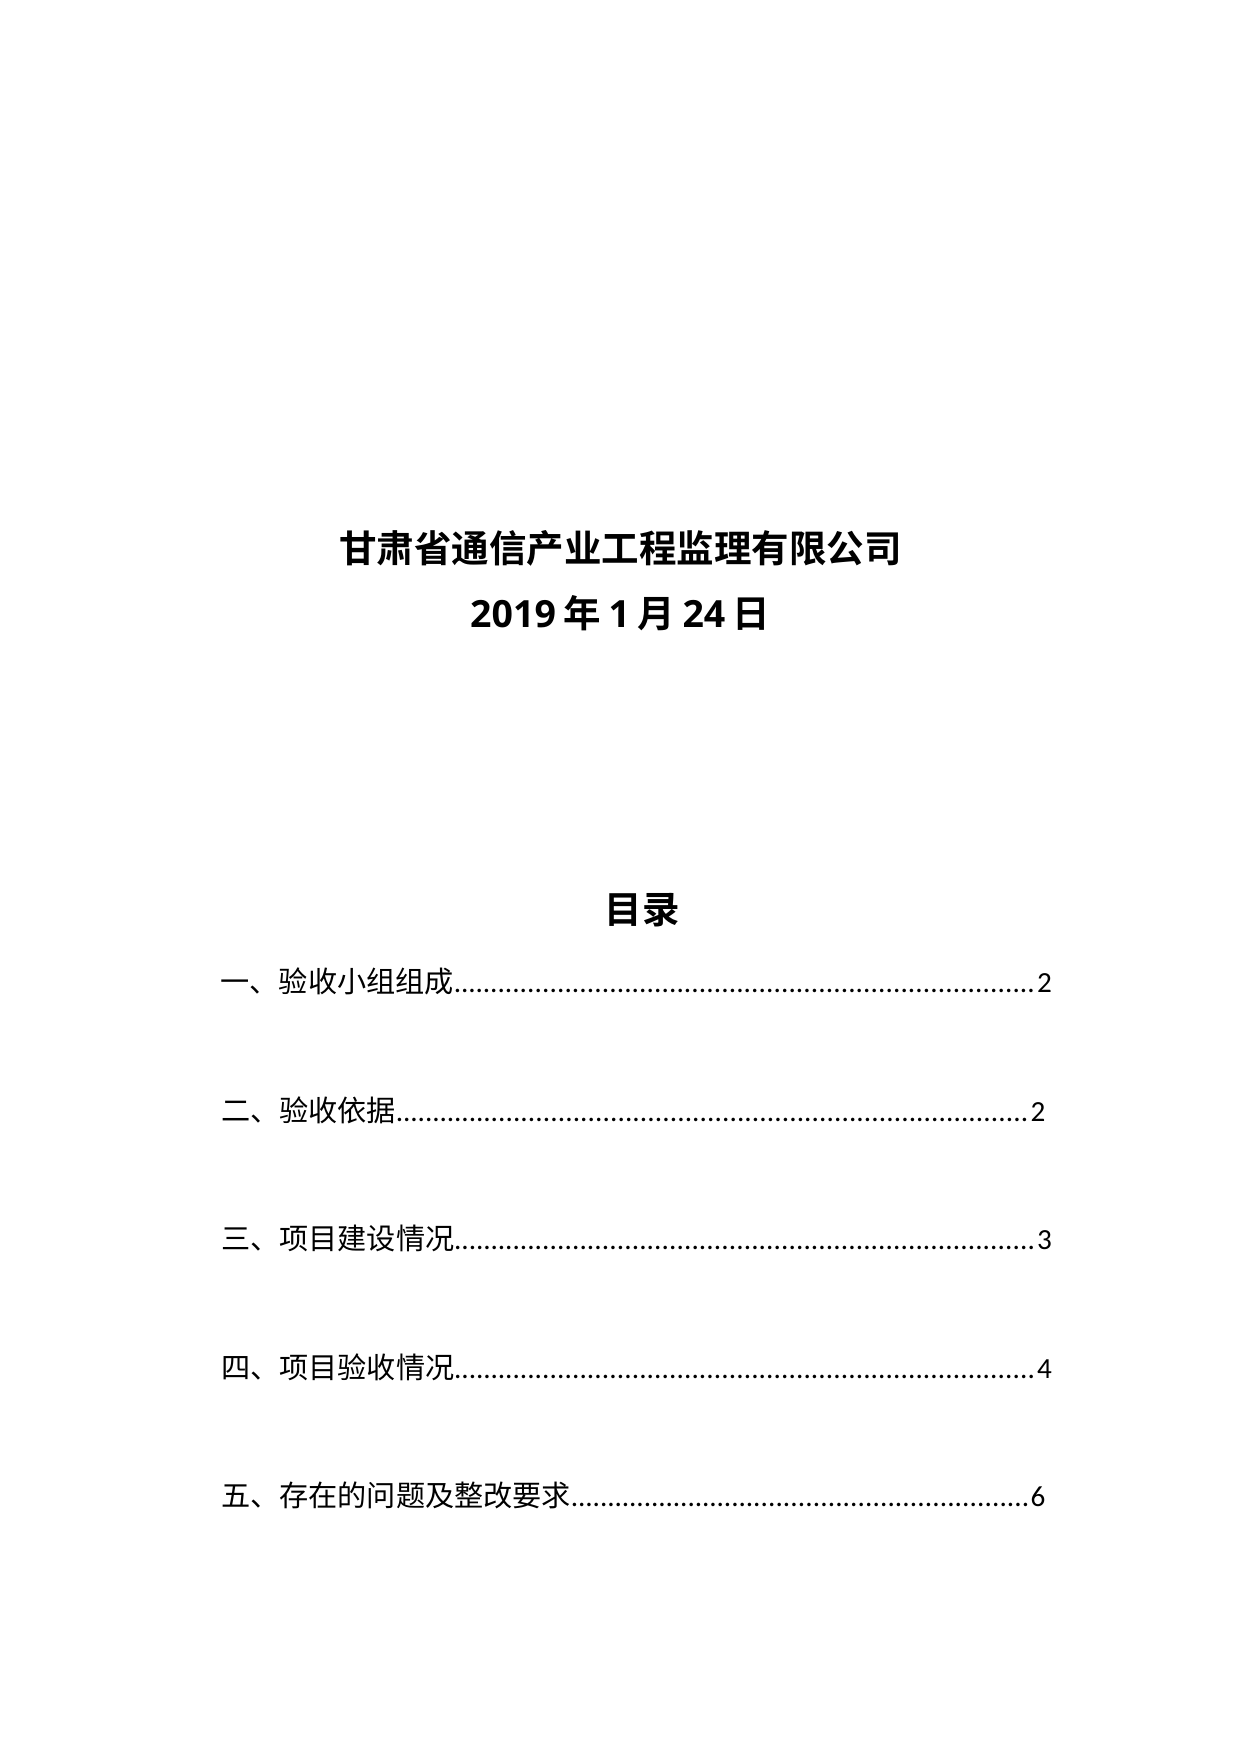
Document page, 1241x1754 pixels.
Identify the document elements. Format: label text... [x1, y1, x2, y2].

text 甘肃省通信产业工程监理有限公司 [187, 513, 1053, 578]
text 2019年1月24日 [187, 578, 1053, 643]
